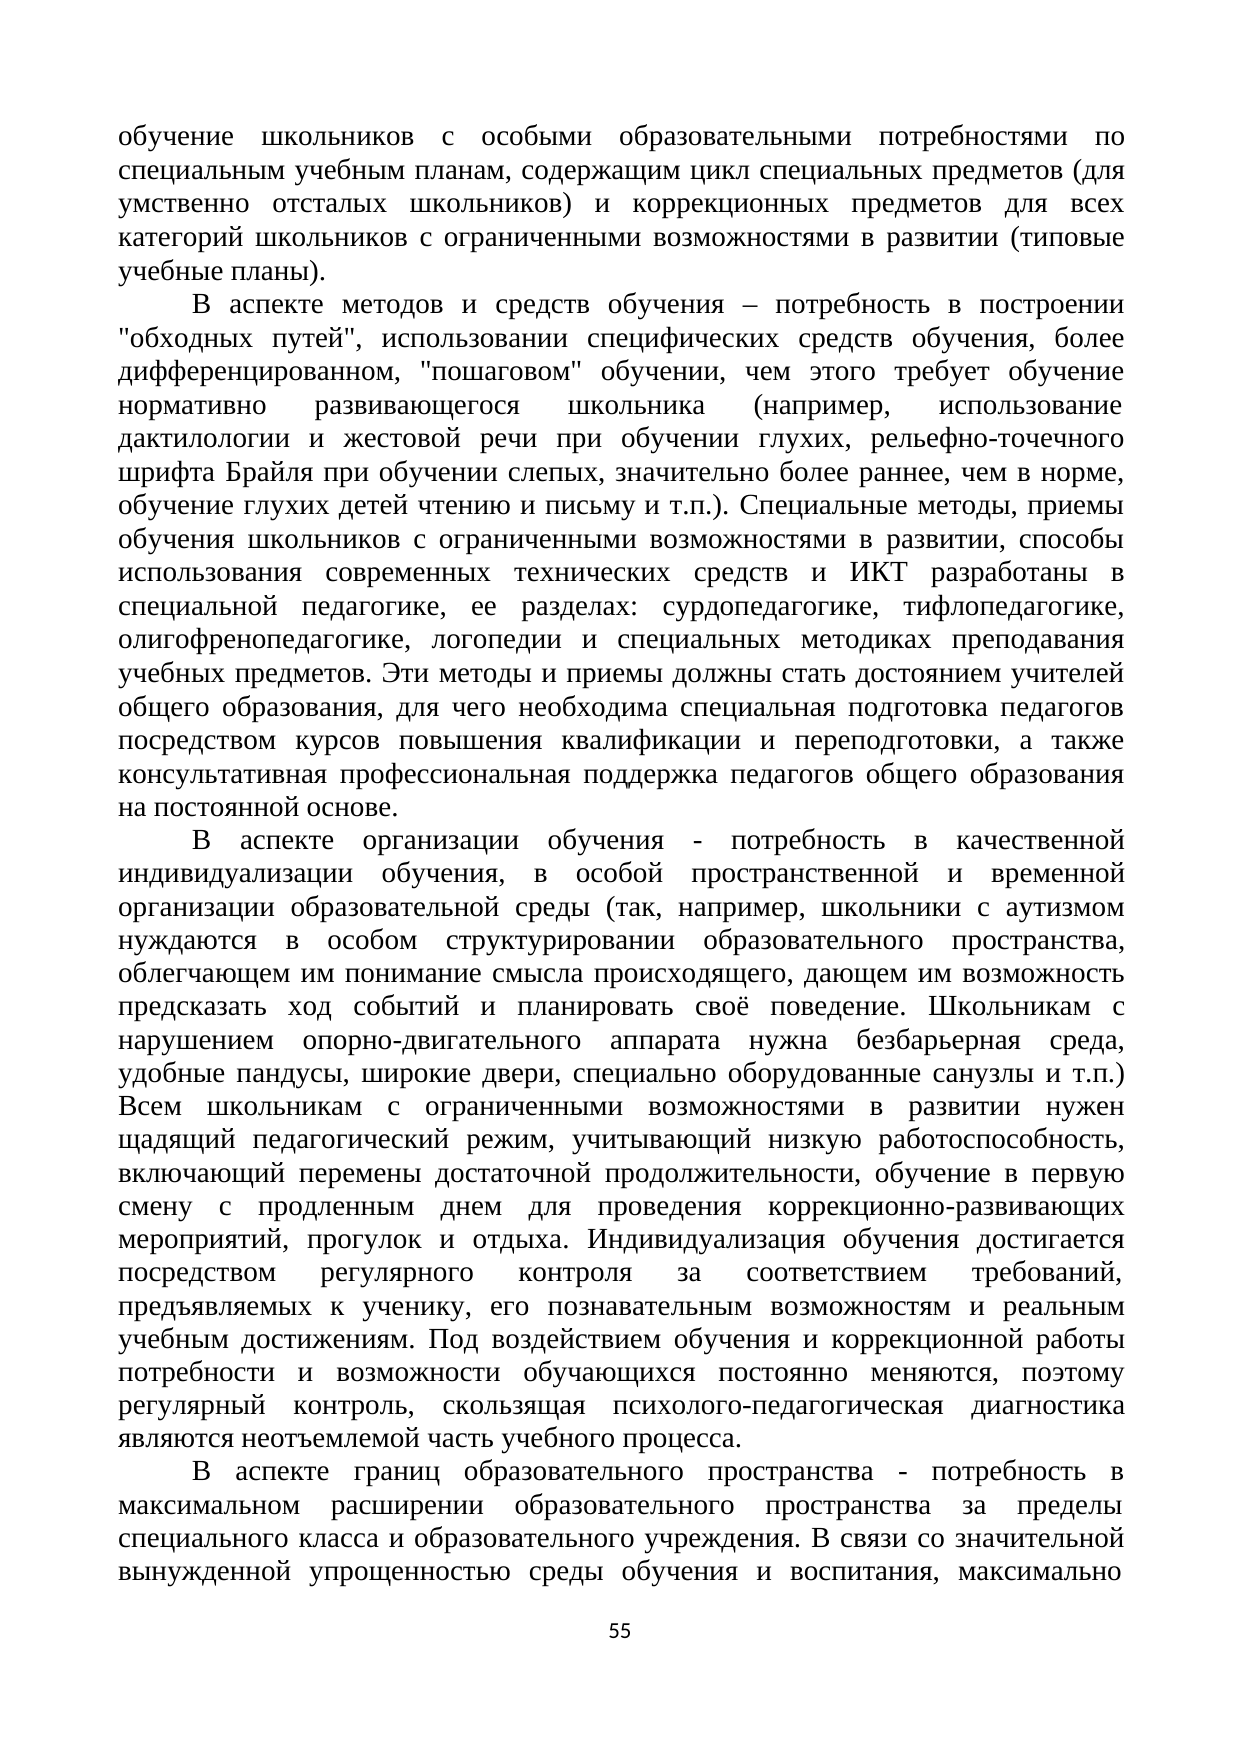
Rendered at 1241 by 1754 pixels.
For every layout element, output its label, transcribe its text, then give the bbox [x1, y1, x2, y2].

text В аспекте границ образовательного пространства - потребность в максимальном расширении образовательного пространства за пределы специального класса и образовательного учреждения. В связи со значительной вынужденной упрощенностью среды обучения и воспитания, максимально [118, 1454, 1124, 1587]
text В аспекте организации обучения - потребность в качественной индивидуализации обучения, в особой пространственной и временной организации образовательной среды (так, например, школьники с аутизмом нуждаются в особом структурировании образовательного пространства, облегчающем им понимание смысла происходящего, дающем им возможность предсказать ход событий и планировать своё поведение. Школьникам с нарушением опорно-двигательного аппарата нужна безбарьерная среда, удобные пандусы, широкие двери, специально оборудованные санузлы и т.п.) Всем школьникам с ограниченными возможностями в развитии нужен щадящий педагогический режим, учитывающий низкую работоспособность, включающий перемены достаточной продолжительности, обучение в первую смену с продленным днем для проведения коррекционно-развивающих мероприятий, прогулок и отдыха. Индивидуализация обучения достигается посредством регулярного контроля за соответствием требований, предъявляемых к ученику, его познавательным возможностям и реальным учебным достижениям. Под воздействием обучения и коррекционной работы потребности и возможности обучающихся постоянно меняются, поэтому регулярный контроль, скользящая психолого-педагогическая диагностика являются неотъемлемой часть учебного процесса. [118, 823, 1125, 1454]
text обучение школьников с особыми образовательными потребностями по специальным учебным планам, содержащим цикл специальных предметов (для умственно отсталых школьников) и коррекционных предметов для всех категорий школьников с ограниченными возможностями в развитии (типовые учебные планы). [118, 118, 1125, 286]
text 55 [608, 1617, 1154, 1645]
text В аспекте методов и средств обучения – потребность в построении "обходных путей", использовании специфических средств обучения, более дифференцированном, "пошаговом" обучении, чем этого требует обучение нормативно развивающегося школьника (например, использование дактилологии и жестовой речи при обучении глухих, рельефно-точечного шрифта Брайля при обучении слепых, значительно более раннее, чем в норме, обучение глухих детей чтению и письму и т.п.). Специальные методы, приемы обучения школьников с ограниченными возможностями в развитии, способы использования современных технических средств и ИКТ разработаны в специальной педагогике, ее разделах: сурдопедагогике, тифлопедагогике, олигофренопедагогике, логопедии и специальных методиках преподавания учебных предметов. Эти методы и приемы должны стать достоянием учителей общего образования, для чего необходима специальная подготовка педагогов посредством курсов повышения квалификации и переподготовки, а также консультативная профессиональная поддержка педагогов общего образования на постоянной основе. [118, 286, 1124, 823]
